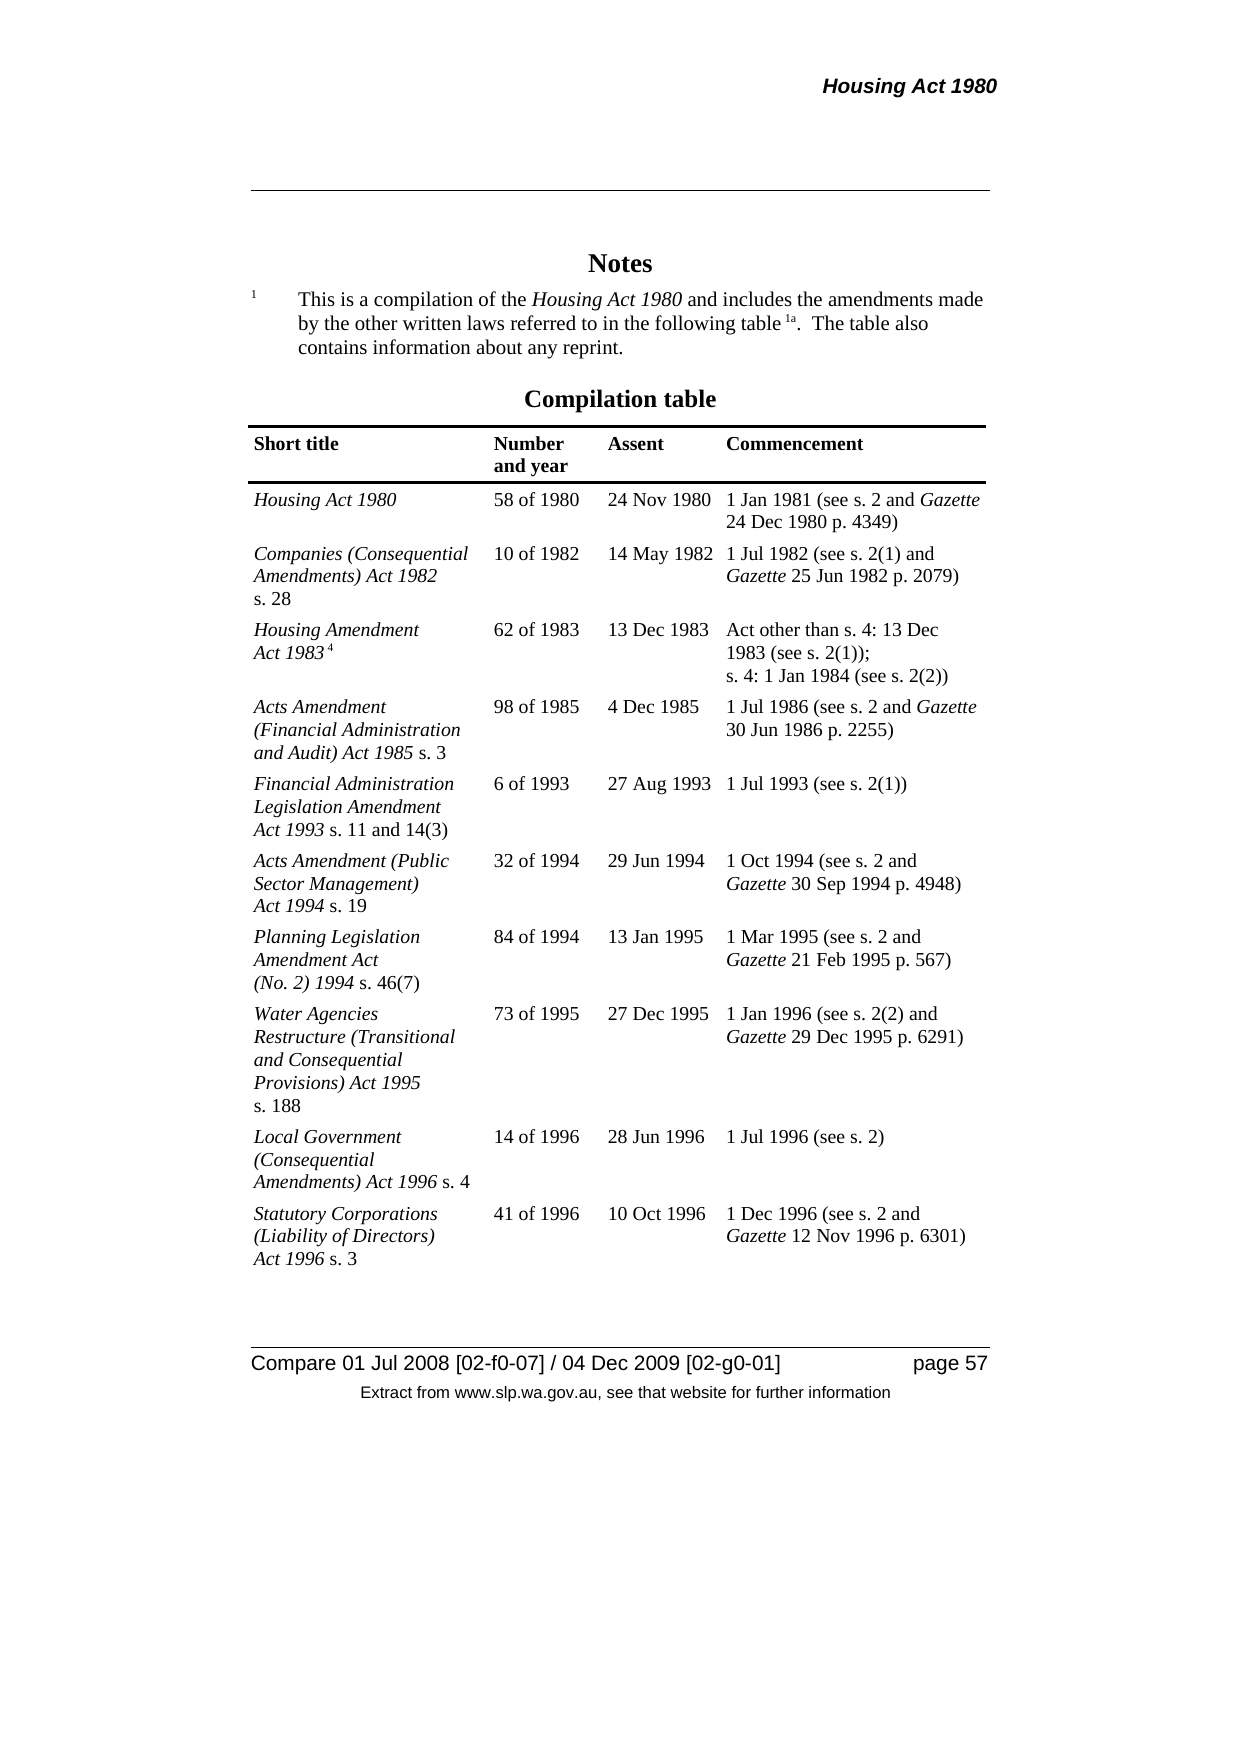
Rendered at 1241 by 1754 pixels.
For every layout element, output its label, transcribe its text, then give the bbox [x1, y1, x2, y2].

table_header Short title [248, 428, 488, 481]
table_cell 14 of 1996 [488, 1121, 602, 1197]
table_cell 1 Jul 1982 (see s. 2(1) and Gazette 25 Jun 1982 p. 2079) [720, 538, 986, 614]
table_header Commencement [720, 428, 986, 481]
table_cell 28 Jun 1996 [602, 1121, 720, 1197]
table_cell 62 of 1983 [488, 614, 602, 691]
table_cell 27 Dec 1995 [602, 998, 720, 1121]
table_cell Water Agencies Restructure (Transitional and Consequential Provisions) Act 1995 s. 188 [248, 998, 488, 1121]
table_cell 27 Aug 1993 [602, 768, 720, 844]
table_header Assent [602, 428, 720, 481]
text 1 This is a compilation of the Housing Act 1980 and includes the amendments made by the other written laws referred to in the following table 1a. The table also contains information about any reprint. [251, 287, 990, 359]
table_cell 84 of 1994 [488, 921, 602, 998]
table_cell 24 Nov 1980 [602, 484, 720, 537]
subtitle Notes [251, 247, 990, 279]
table_cell Acts Amendment (Public Sector Management) Act 1994 s. 19 [248, 845, 488, 921]
table_cell Local Government (Consequential Amendments) Act 1996 s. 4 [248, 1121, 488, 1197]
table_cell 1 Dec 1996 (see s. 2 and Gazette 12 Nov 1996 p. 6301) [720, 1197, 986, 1274]
table_cell 29 Jun 1994 [602, 845, 720, 921]
table_cell 32 of 1994 [488, 845, 602, 921]
table_cell 73 of 1995 [488, 998, 602, 1121]
table_cell 1 Jul 1996 (see s. 2) [720, 1121, 986, 1197]
table_cell 13 Dec 1983 [602, 614, 720, 691]
table_cell Financial Administration Legislation Amendment Act 1993 s. 11 and 14(3) [248, 768, 488, 844]
table_cell 58 of 1980 [488, 484, 602, 537]
table_cell 1 Jan 1981 (see s. 2 and Gazette 24 Dec 1980 p. 4349) [720, 484, 986, 537]
table_cell Housing Amendment Act 1983 4 [248, 614, 488, 691]
table_header Number and year [488, 428, 602, 481]
table_cell Companies (Consequential Amendments) Act 1982 s. 28 [248, 538, 488, 614]
table_cell 1 Jul 1993 (see s. 2(1)) [720, 768, 986, 844]
table_cell 6 of 1993 [488, 768, 602, 844]
table_cell 98 of 1985 [488, 691, 602, 768]
table_cell Housing Act 1980 [248, 484, 488, 537]
table_cell 10 of 1982 [488, 538, 602, 614]
table_cell 4 Dec 1985 [602, 691, 720, 768]
table_cell Acts Amendment (Financial Administration and Audit) Act 1985 s. 3 [248, 691, 488, 768]
table_cell 41 of 1996 [488, 1197, 602, 1274]
table_cell Statutory Corporations (Liability of Directors) Act 1996 s. 3 [248, 1197, 488, 1274]
table_cell Act other than s. 4: 13 Dec 1983 (see s. 2(1)); s. 4: 1 Jan 1984 (see s. 2(2)) [720, 614, 986, 691]
subtitle Compilation table [251, 384, 990, 413]
table_cell 1 Mar 1995 (see s. 2 and Gazette 21 Feb 1995 p. 567) [720, 921, 986, 998]
table_cell Planning Legislation Amendment Act (No. 2) 1994 s. 46(7) [248, 921, 488, 998]
table_cell 10 Oct 1996 [602, 1197, 720, 1274]
table_cell 13 Jan 1995 [602, 921, 720, 998]
table_cell 1 Jul 1986 (see s. 2 and Gazette 30 Jun 1986 p. 2255) [720, 691, 986, 768]
table_cell 1 Oct 1994 (see s. 2 and Gazette 30 Sep 1994 p. 4948) [720, 845, 986, 921]
table_cell 14 May 1982 [602, 538, 720, 614]
table_cell 1 Jan 1996 (see s. 2(2) and Gazette 29 Dec 1995 p. 6291) [720, 998, 986, 1121]
